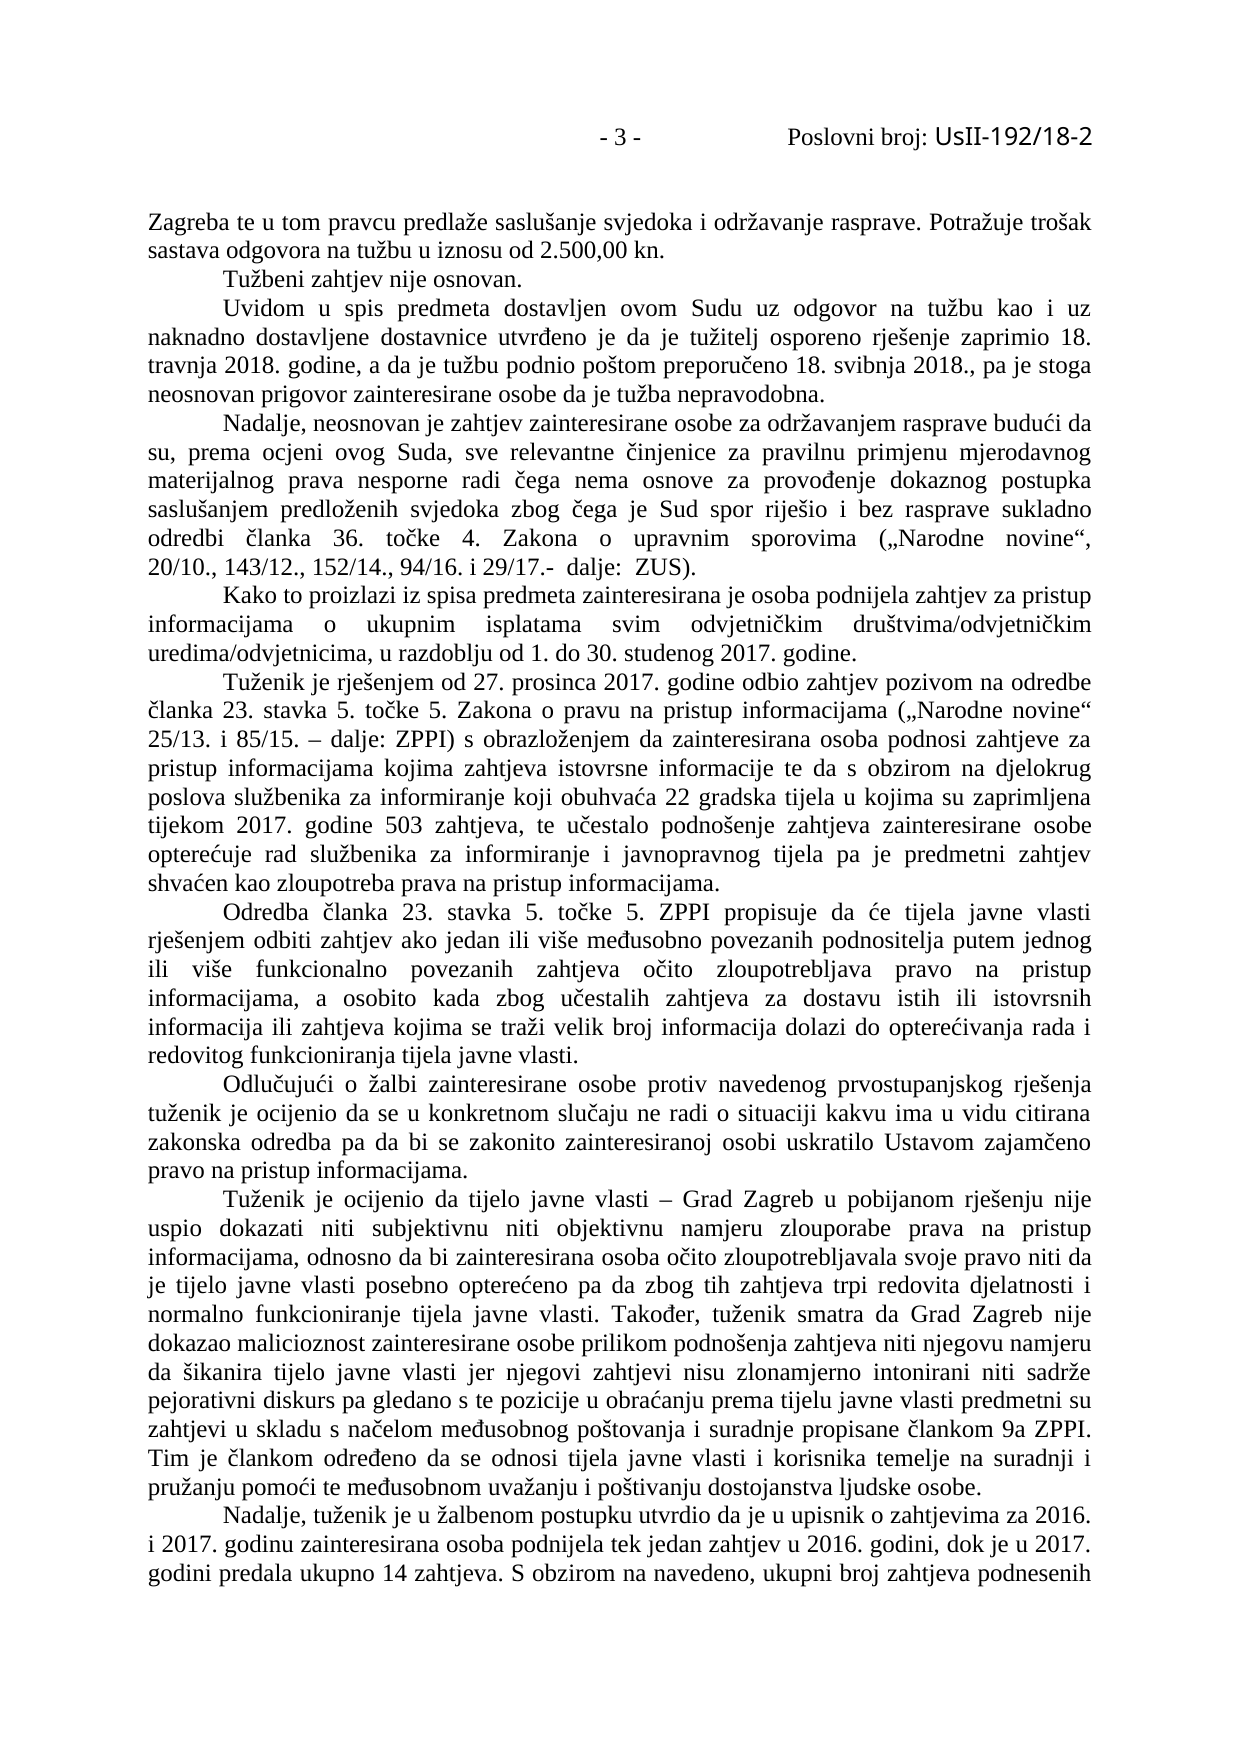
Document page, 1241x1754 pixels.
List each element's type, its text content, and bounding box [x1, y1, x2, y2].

text Odlučujući o žalbi zainteresirane osobe protiv navedenog prvostupanjskog rješenja tuženik je ocijenio da se u konkretnom slučaju ne radi o situaciji kakvu ima u vidu citirana zakonska odredba pa da bi se zakonito zainteresiranoj osobi uskratilo Ustavom zajamčeno pravo na pristup informacijama. [148, 1069, 1092, 1184]
text Uvidom u spis predmeta dostavljen ovom Sudu uz odgovor na tužbu kao i uz naknadno dostavljene dostavnice utvrđeno je da je tužitelj osporeno rješenje zaprimio 18. travnja 2018. godine, a da je tužbu podnio poštom preporučeno 18. svibnja 2018., pa je stoga neosnovan prigovor zainteresirane osobe da je tužba nepravodobna. [148, 293, 1092, 408]
text Nadalje, neosnovan je zahtjev zainteresirane osobe za održavanjem rasprave budući da su, prema ocjeni ovog Suda, sve relevantne činjenice za pravilnu primjenu mjerodavnog materijalnog prava nesporne radi čega nema osnove za provođenje dokaznog postupka saslušanjem predloženih svjedoka zbog čega je Sud spor riješio i bez rasprave sukladno odredbi članka 36. točke 4. Zakona o upravnim sporovima („Narodne novine“, 20/10., 143/12., 152/14., 94/16. i 29/17.- dalje: ZUS). [148, 408, 1092, 581]
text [148, 207, 1092, 264]
text Tuženik je ocijenio da tijelo javne vlasti – Grad Zagreb u pobijanom rješenju nije uspio dokazati niti subjektivnu niti objektivnu namjeru zlouporabe prava na pristup informacijama, odnosno da bi zainteresirana osoba očito zloupotrebljavala svoje pravo niti da je tijelo javne vlasti posebno opterećeno pa da zbog tih zahtjeva trpi redovita djelatnosti i normalno funkcioniranje tijela javne vlasti. Također, tuženik smatra da Grad Zagreb nije dokazao malicioznost zainteresirane osobe prilikom podnošenja zahtjeva niti njegovu namjeru da šikanira tijelo javne vlasti jer njegovi zahtjevi nisu zlonamjerno intonirani niti sadrže pejorativni diskurs pa gledano s te pozicije u obraćanju prema tijelu javne vlasti predmetni su zahtjevi u skladu s načelom međusobnog poštovanja i suradnje propisane člankom 9a ZPPI. Tim je člankom određeno da se odnosi tijela javne vlasti i korisnika temelje na suradnji i pružanju pomoći te međusobnom uvažanju i poštivanju dostojanstva ljudske osobe. [148, 1184, 1092, 1501]
text Tužbeni zahtjev nije osnovan. [148, 264, 1092, 293]
text Tuženik je rješenjem od 27. prosinca 2017. godine odbio zahtjev pozivom na odredbe članka 23. stavka 5. točke 5. Zakona o pravu na pristup informacijama („Narodne novine“ 25/13. i 85/15. – dalje: ZPPI) s obrazloženjem da zainteresirana osoba podnosi zahtjeve za pristup informacijama kojima zahtjeva istovrsne informacije te da s obzirom na djelokrug poslova službenika za informiranje koji obuhvaća 22 gradska tijela u kojima su zaprimljena tijekom 2017. godine 503 zahtjeva, te učestalo podnošenje zahtjeva zainteresirane osobe opterećuje rad službenika za informiranje i javnopravnog tijela pa je predmetni zahtjev shvaćen kao zloupotreba prava na pristup informacijama. [148, 667, 1092, 897]
text Kako to proizlazi iz spisa predmeta zainteresirana je osoba podnijela zahtjev za pristup informacijama o ukupnim isplatama svim odvjetničkim društvima/odvjetničkim uredima/odvjetnicima, u razdoblju od 1. do 30. studenog 2017. godine. [148, 581, 1092, 667]
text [148, 1501, 1092, 1587]
text Odredba članka 23. stavka 5. točke 5. ZPPI propisuje da će tijela javne vlasti rješenjem odbiti zahtjev ako jedan ili više međusobno povezanih podnositelja putem jednog ili više funkcionalno povezanih zahtjeva očito zloupotrebljava pravo na pristup informacijama, a osobito kada zbog učestalih zahtjeva za dostavu istih ili istovrsnih informacija ili zahtjeva kojima se traži velik broj informacija dolazi do opterećivanja rada i redovitog funkcioniranja tijela javne vlasti. [148, 897, 1092, 1069]
